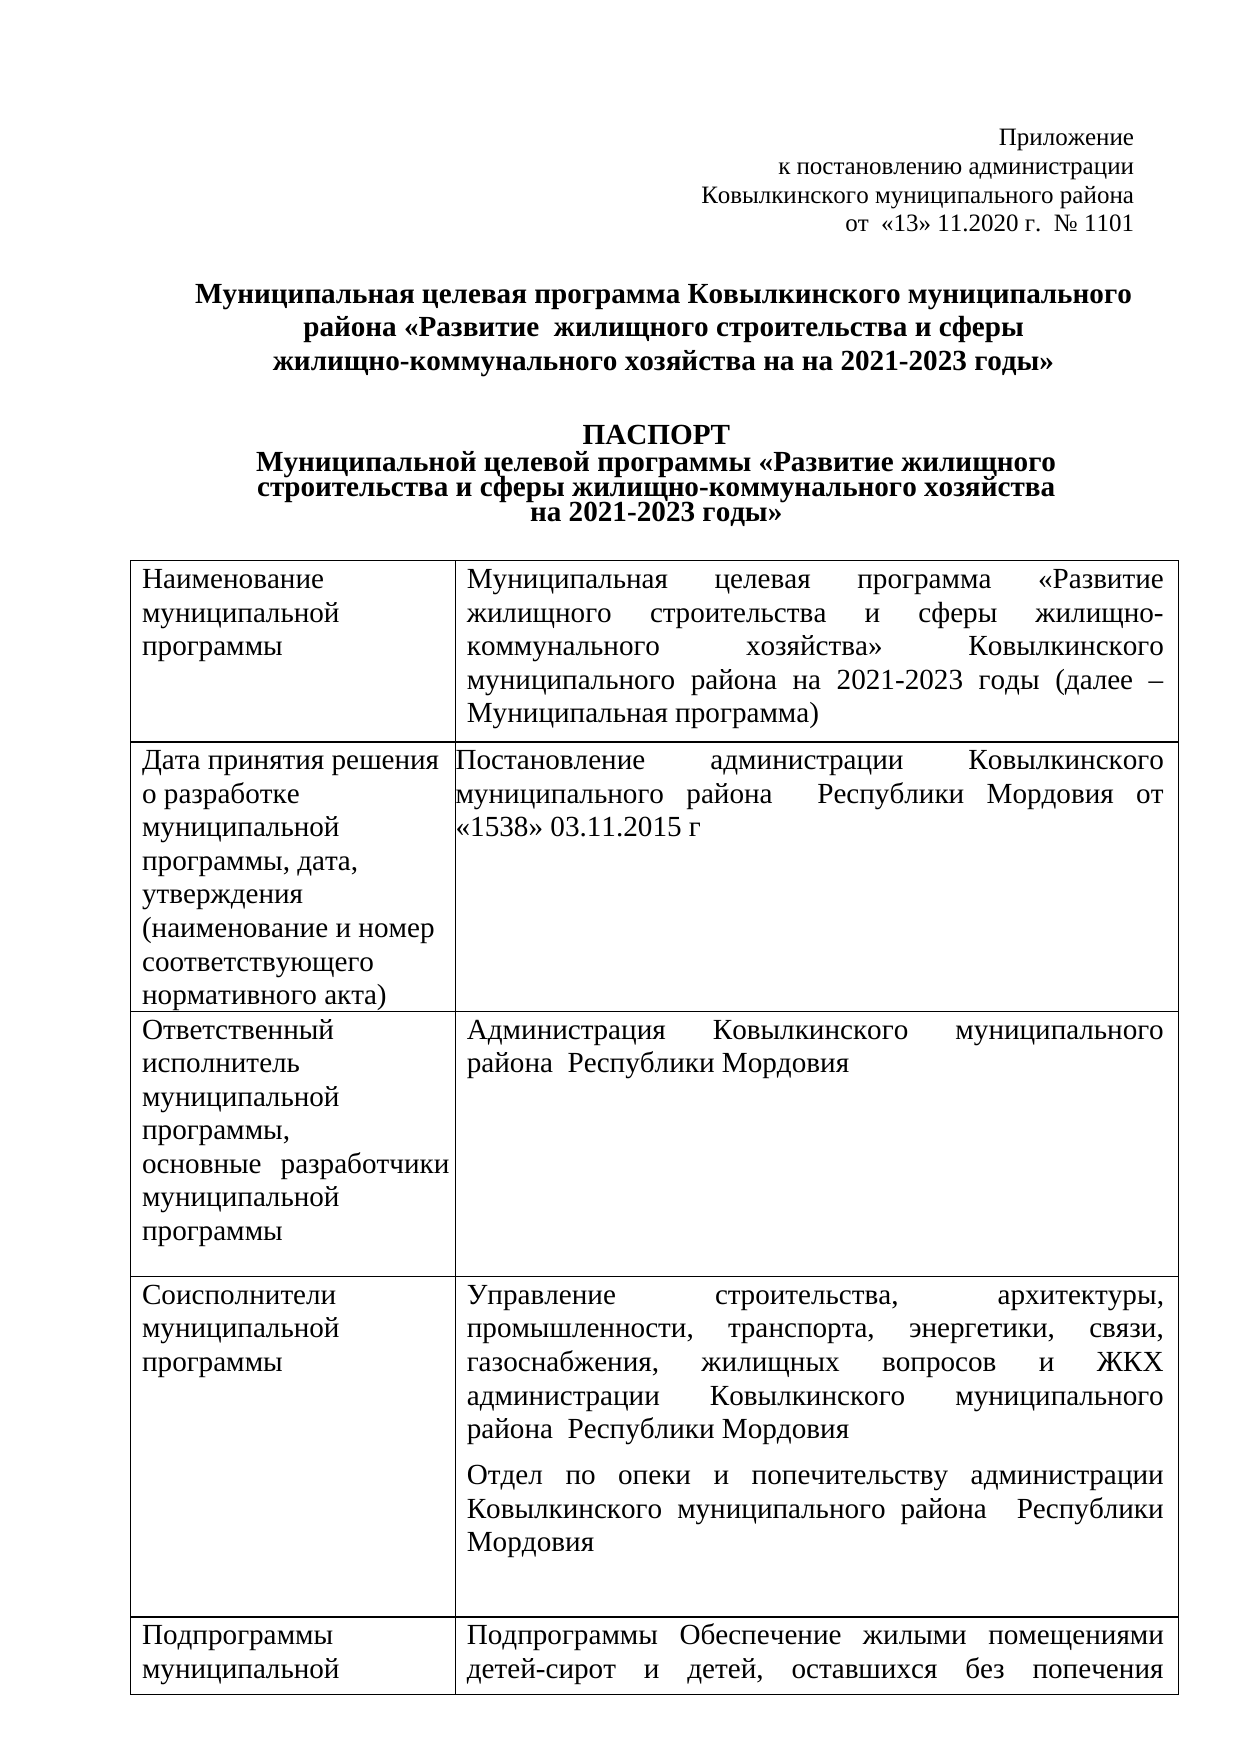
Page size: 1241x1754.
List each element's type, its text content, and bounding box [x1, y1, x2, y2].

table_cell Управление строительства, архитектуры, промышленности, транспорта, энергетики, связи, газоснабжения, жилищных вопросов и ЖКХ администрации Ковылкинского муниципального района Республики Мордовия Отдел по опеки и попечительству администрации Ковылкинского муниципального района Республики Мордовия [456, 1277, 1178, 1616]
text от «13» 11.2020 г. № 1101 [189, 208, 1134, 237]
table_cell Соисполнители муниципальной программы [131, 1277, 455, 1616]
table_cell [456, 1618, 1178, 1694]
text Муниципальная целевая программа Ковылкинского муниципального района «Развитие жилищного строительства и сферы [189, 276, 1137, 343]
text Приложение [189, 122, 1134, 151]
text жилищно-коммунального хозяйства на на 2021-2023 годы» [189, 343, 1137, 377]
text Ковылкинского муниципального района [189, 180, 1134, 208]
table_cell Дата принятия решения о разработке муниципальной программы, дата, утверждения (наименование и номер соответствующего нормативного акта) [131, 743, 455, 1011]
text к постановлению администрации [189, 151, 1134, 180]
text на 2021-2023 годы» [178, 502, 1134, 527]
table_header Наименование муниципальной программы [131, 561, 455, 741]
table_cell Ответственный исполнитель муниципальной программы, основные разработчики муниципальной программы [131, 1012, 455, 1276]
table_header Муниципальная целевая программа «Развитие жилищного строительства и сферы жилищно-коммунального хозяйства» Ковылкинского муниципального района на 2021-2023 годы (далее – Муниципальная программа) [456, 561, 1178, 741]
table_cell Постановление администрации Ковылкинского муниципального района Республики Мордовия от «1538» 03.11.2015 г [456, 743, 1178, 1011]
text Муниципальной целевой программы «Развитие жилищного строительства и сферы жилищно-коммунального хозяйства [178, 452, 1134, 502]
table_cell Администрация Ковылкинского муниципального района Республики Мордовия [456, 1012, 1178, 1276]
text ПАСПОРТ [178, 414, 1134, 452]
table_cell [131, 1618, 455, 1694]
